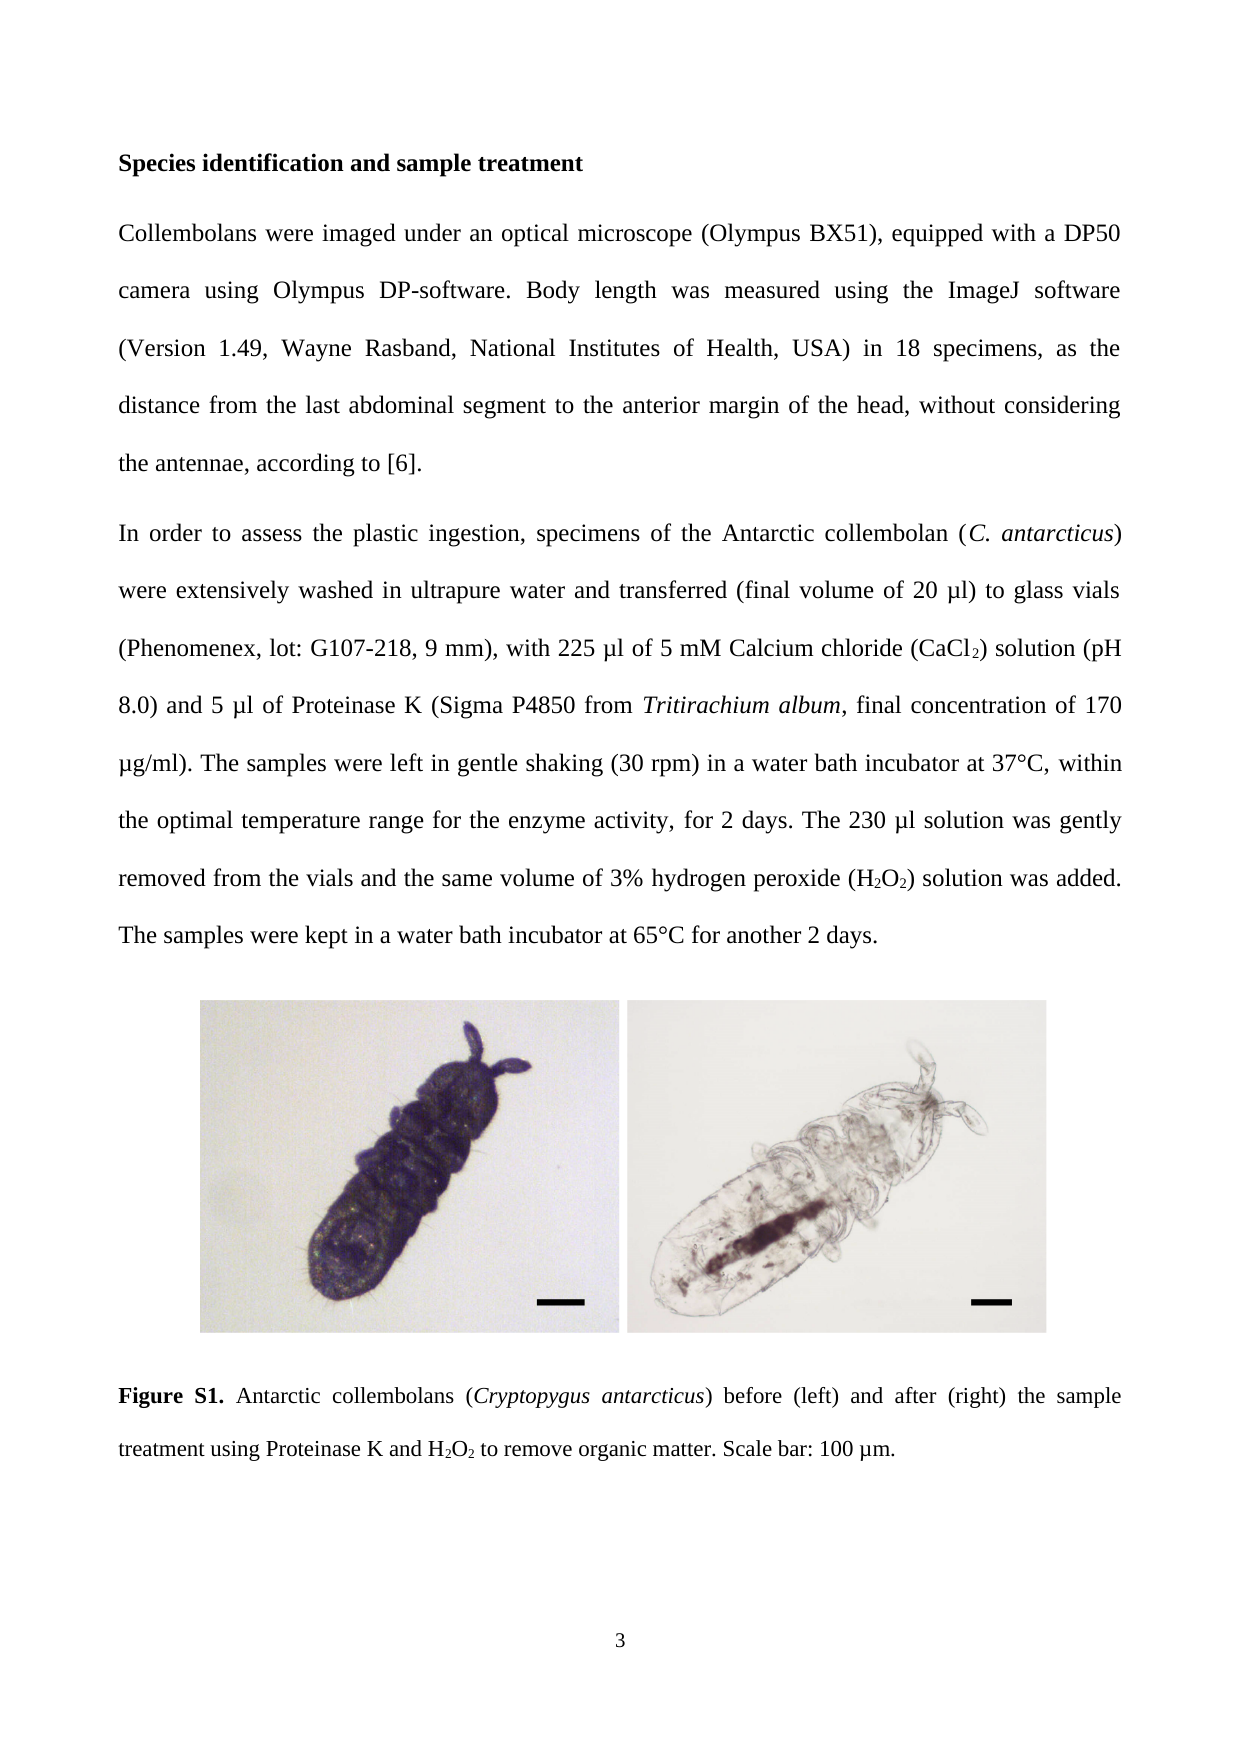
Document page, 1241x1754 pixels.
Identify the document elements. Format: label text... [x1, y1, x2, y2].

picture [187, 990, 1053, 1342]
text Species identification and sample treatment [118, 148, 1122, 176]
text Figure S1. Antarctic collembolans (Cryptopygus antarcticus) before (left) and after (right) the sample treatment using Proteinase K and H2O2 to remove organic matter. Scale bar: 100 µm. [118, 1382, 1122, 1461]
text In order to assess the plastic ingestion, specimens of the Antarctic collembolan (C. antarcticus) were extensively washed in ultrapure water and transferred (final volume of 20 µl) to glass vials (Phenomenex, lot: G107-218, 9 mm), with 225 µl of 5 mM Calcium chloride (CaCl2) solution (pH 8.0) and 5 µl of Proteinase K (Sigma P4850 from Tritirachium album, final concentration of 170 µg/ml). The samples were left in gentle shaking (30 rpm) in a water bath incubator at 37°C, within the optimal temperature range for the enzyme activity, for 2 days. The 230 µl solution was gently removed from the vials and the same volume of 3% hydrogen peroxide (H2O2) solution was added. The samples were kept in a water bath incubator at 65°C for another 2 days. [118, 518, 1122, 949]
text Collembolans were imaged under an optical microscope (Olympus BX51), equipped with a DP50 camera using Olympus DP-software. Body length was measured using the ImageJ software (Version 1.49, Wayne Rasband, National Institutes of Health, USA) in 18 specimens, as the distance from the last abdominal segment to the anterior margin of the head, without considering the antennae, according to [6]. [118, 218, 1122, 476]
